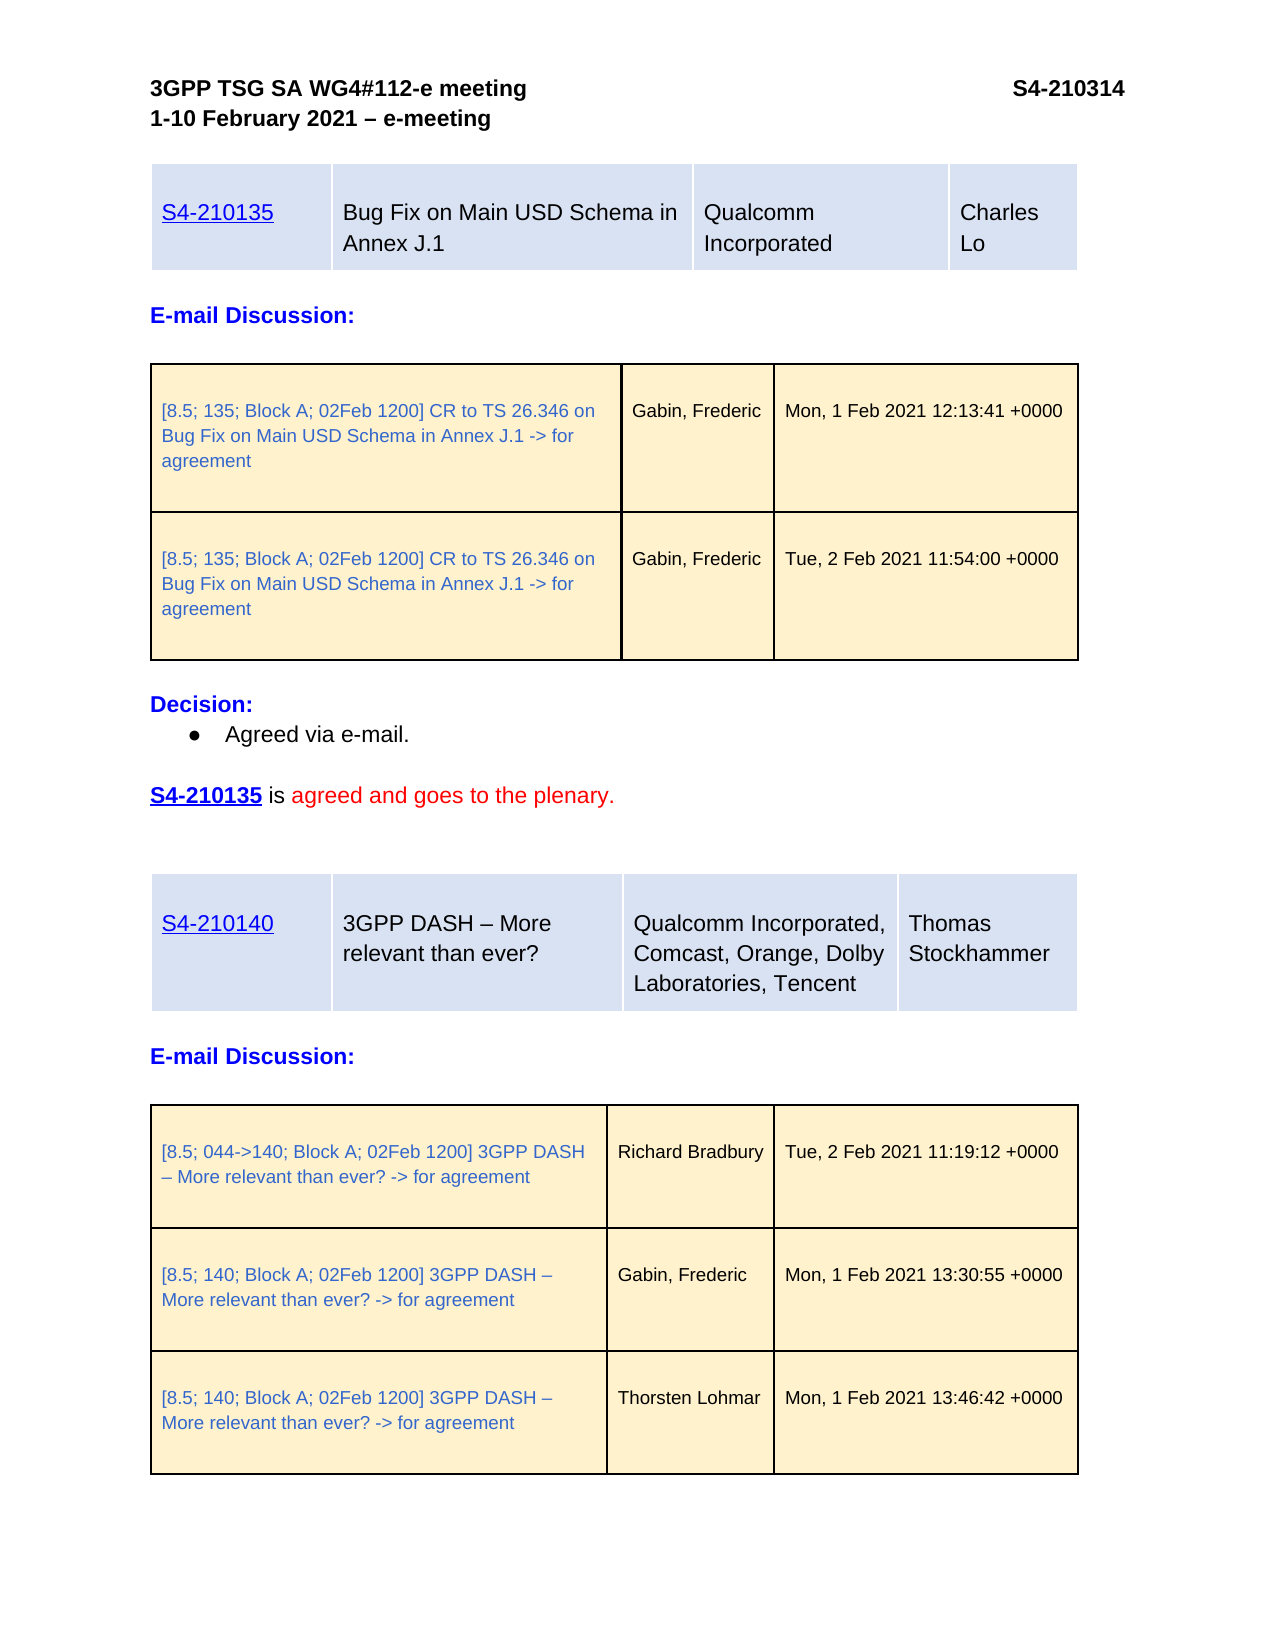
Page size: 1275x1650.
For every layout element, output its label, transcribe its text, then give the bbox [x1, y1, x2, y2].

table_header Qualcomm Incorporated [694, 164, 948, 270]
table_header S4-210135 [152, 164, 331, 270]
table_header Mon, 1 Feb 2021 12:13:41 +0000 [775, 365, 1077, 511]
table_header Tue, 2 Feb 2021 11:19:12 +0000 [775, 1106, 1077, 1227]
table_cell Tue, 2 Feb 2021 11:54:00 +0000 [775, 513, 1077, 659]
table_header [8.5; 135; Block A; 02Feb 1200] CR to TS 26.346 on Bug Fix on Main USD Schema in Annex J.1 -> for agreement [152, 365, 620, 511]
table_cell [8.5; 135; Block A; 02Feb 1200] CR to TS 26.346 on Bug Fix on Main USD Schema in Annex J.1 -> for agreement [152, 513, 620, 659]
table_header Gabin, Frederic [623, 365, 773, 511]
text Decision: [150, 691, 1125, 717]
text E-mail Discussion: [150, 1043, 1125, 1069]
table_header Thomas Stockhammer [899, 874, 1077, 1011]
table_header [8.5; 044->140; Block A; 02Feb 1200] 3GPP DASH – More relevant than ever? -> for agreement [152, 1106, 606, 1227]
text S4-210135 is agreed and goes to the plenary. [150, 782, 1125, 808]
table_header S4-210140 [152, 874, 331, 1011]
table_header Qualcomm Incorporated, Comcast, Orange, Dolby Laboratories, Tencent [624, 874, 897, 1011]
list Agreed via e-mail. [187, 721, 1125, 747]
table_cell Mon, 1 Feb 2021 13:30:55 +0000 [775, 1229, 1077, 1350]
table_header Richard Bradbury [608, 1106, 773, 1227]
text E-mail Discussion: [150, 302, 1125, 329]
table_header Bug Fix on Main USD Schema in Annex J.1 [333, 164, 692, 270]
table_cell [152, 1352, 606, 1473]
table_cell Mon, 1 Feb 2021 13:46:42 +0000 [775, 1352, 1077, 1473]
table_cell Gabin, Frederic [608, 1229, 773, 1350]
table_header 3GPP DASH – More relevant than ever? [333, 874, 622, 1011]
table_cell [152, 1229, 606, 1350]
table_cell Gabin, Frederic [623, 513, 773, 659]
table_cell Thorsten Lohmar [608, 1352, 773, 1473]
table_header Charles Lo [950, 164, 1077, 270]
